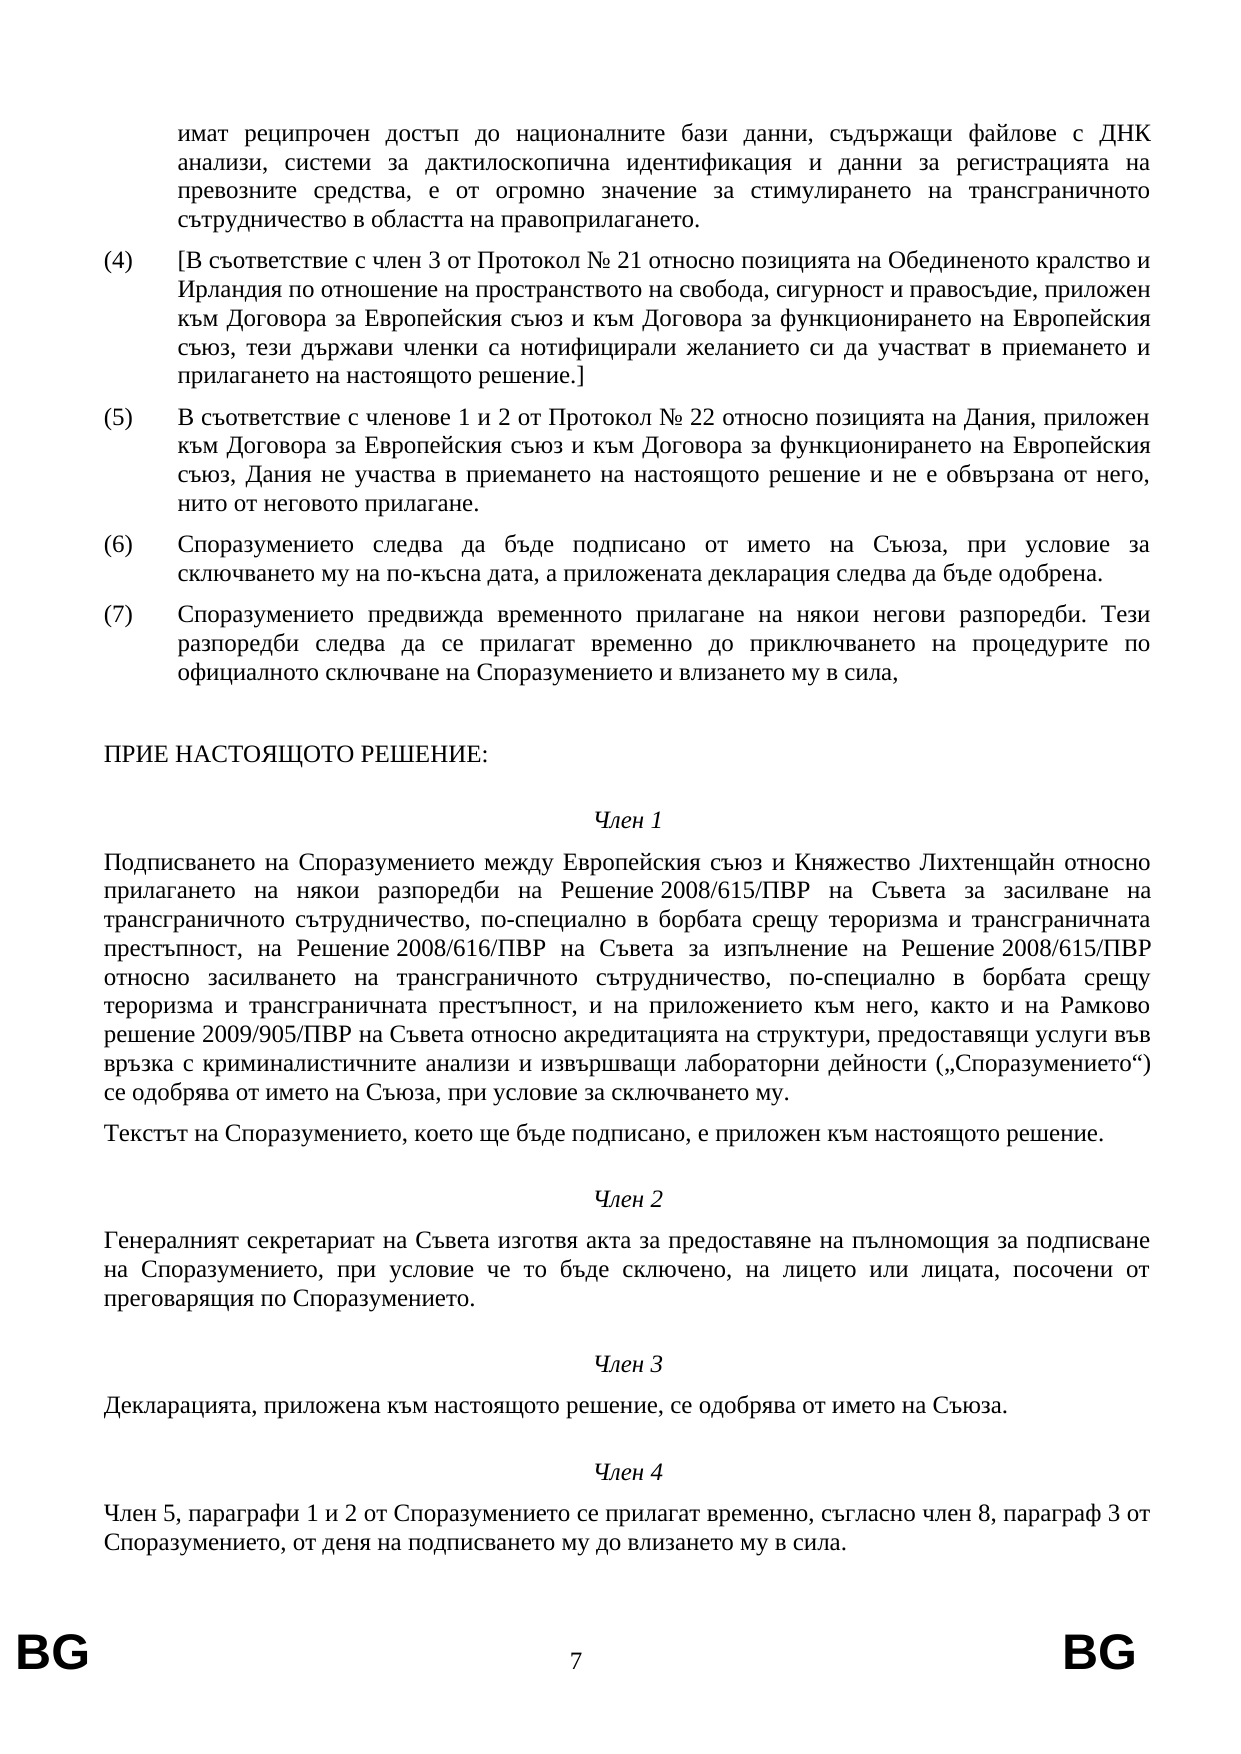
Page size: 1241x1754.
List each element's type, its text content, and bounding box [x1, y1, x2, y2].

text Член 1 [103, 806, 1152, 834]
text (7) Споразумението предвижда временното прилагане на някои негови разпоредби. Тези разпоредби следва да се прилагат временно до приключването на процедурите по официалното сключване на Споразумението и влизането му в сила, [103, 599, 1152, 686]
text Подписването на Споразумението между Европейския съюз и Княжество Лихтенщайн относно прилагането на някои разпоредби на Решение 2008/615/ПВР на Съвета за засилване на трансграничното сътрудничество, по-специално в борбата срещу тероризма и трансграничната престъпност, на Решение 2008/616/ПВР на Съвета за изпълнение на Решение 2008/615/ПВР относно засилването на трансграничното сътрудничество, по-специално в борбата срещу тероризма и трансграничната престъпност, и на приложението към него, както и на Рамково решение 2009/905/ПВР на Съвета относно акредитацията на структури, предоставящи услуги във връзка с криминалистичните анализи и извършващи лабораторни дейности („Споразумението“) се одобрява от името на Съюза, при условие за сключването му. [103, 847, 1152, 1106]
text (4) [В съответствие с член 3 от Протокол № 21 относно позицията на Обединеното кралство и Ирландия по отношение на пространството на свобода, сигурност и правосъдие, приложен към Договора за Европейския съюз и към Договора за функционирането на Европейския съюз, тези държави членки са нотифицирали желанието си да участват в приемането и прилагането на настоящото решение.] [103, 246, 1152, 389]
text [103, 118, 1152, 233]
text Текстът на Споразумението, което ще бъде подписано, е приложен към настоящото решение. [103, 1118, 1152, 1147]
text (5) В съответствие с членове 1 и 2 от Протокол № 22 относно позицията на Дания, приложен към Договора за Европейския съюз и към Договора за функционирането на Европейския съюз, Дания не участва в приемането на настоящото решение и не е обвързана от него, нито от неговото прилагане. [103, 402, 1152, 517]
text Декларацията, приложена към настоящото решение, се одобрява от името на Съюза. [103, 1391, 1152, 1419]
text Генералният секретариат на Съвета изготвя акта за предоставяне на пълномощия за подписване на Споразумението, при условие че то бъде сключено, на лицето или лицата, посочени от преговарящия по Споразумението. [103, 1226, 1152, 1312]
text Член 2 [103, 1184, 1152, 1213]
text (6) Споразумението следва да бъде подписано от името на Съюза, при условие за сключването му на по-късна дата, а приложената декларация следва да бъде одобрена. [103, 529, 1152, 587]
text Член 3 [103, 1349, 1152, 1378]
text ПРИЕ НАСТОЯЩОТО РЕШЕНИЕ: [103, 739, 1152, 768]
text Член 5, параграфи 1 и 2 от Споразумението се прилагат временно, съгласно член 8, параграф 3 от Споразумението, от деня на подписването му до влизането му в сила. [103, 1498, 1152, 1556]
text Член 4 [103, 1457, 1152, 1486]
